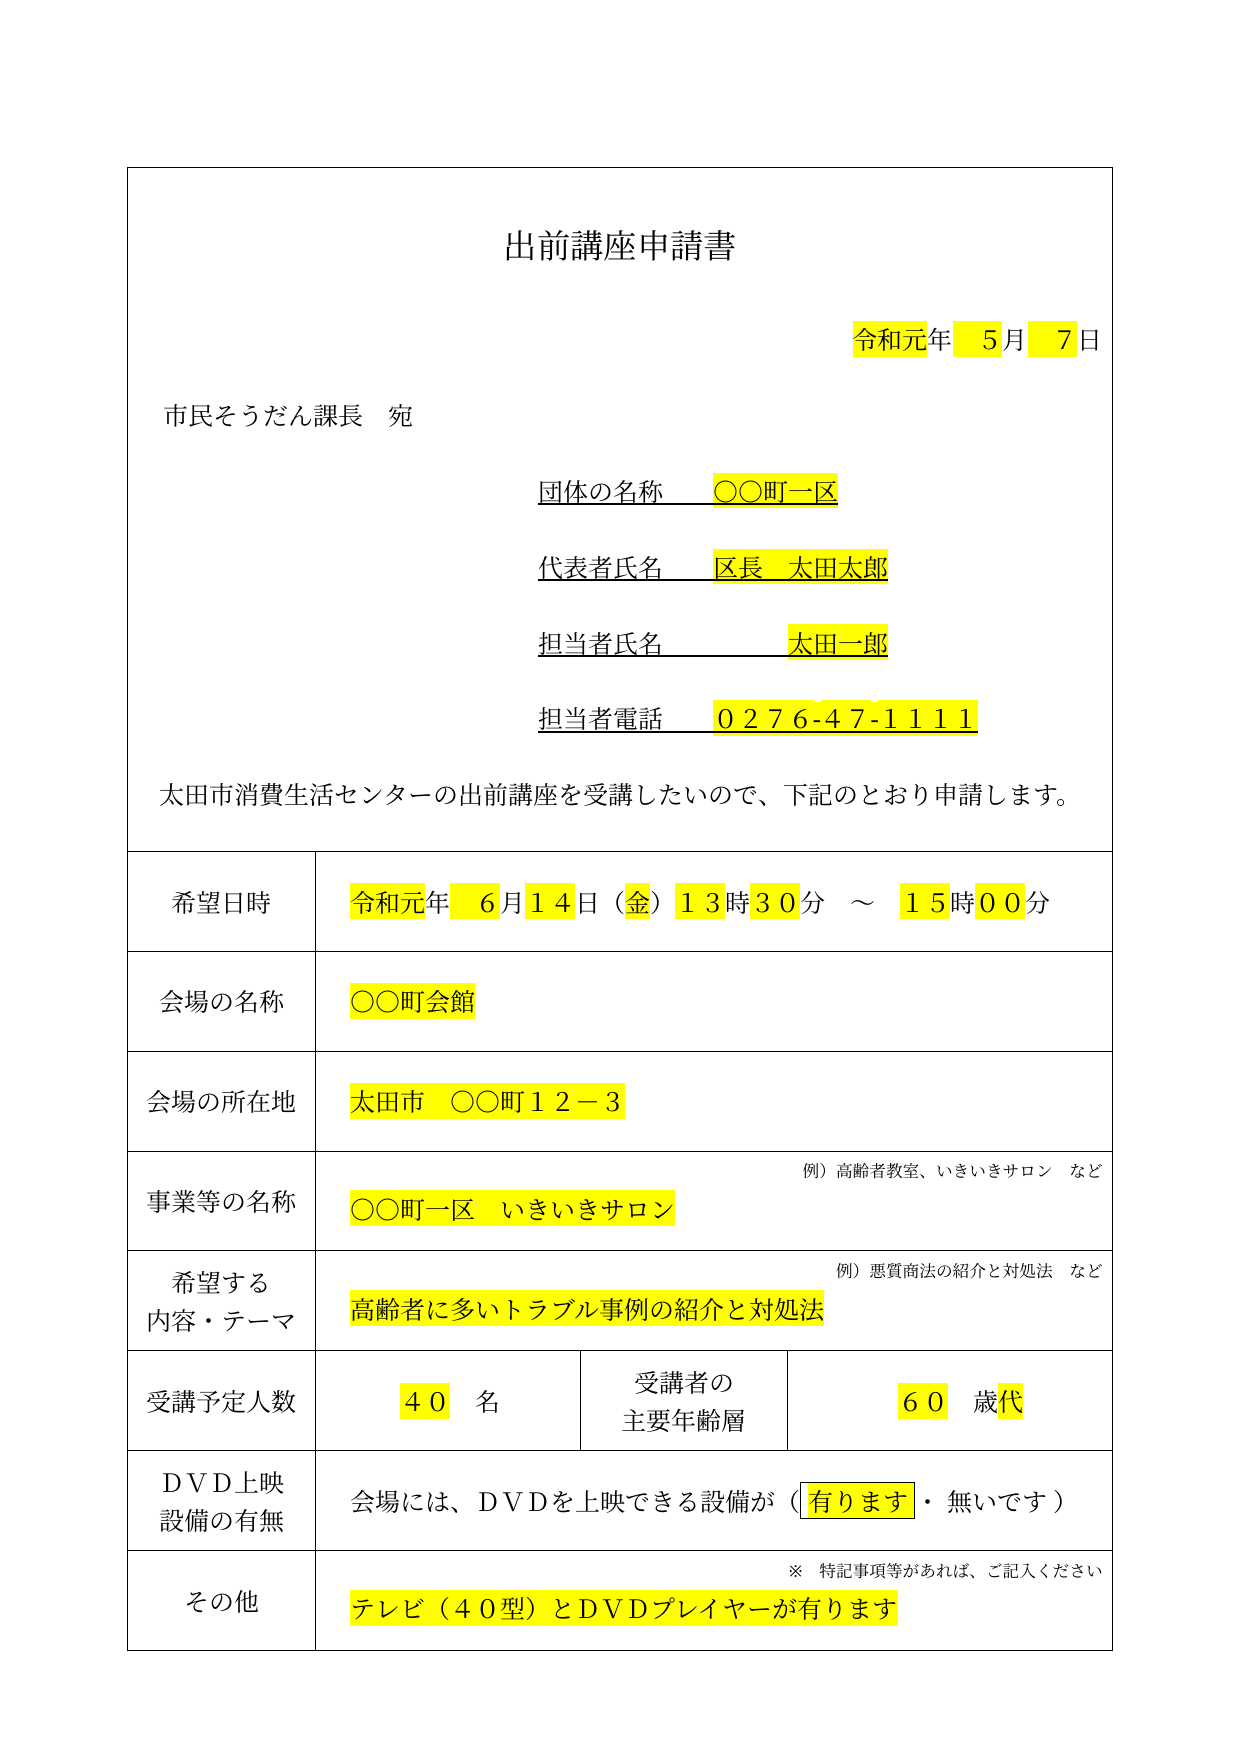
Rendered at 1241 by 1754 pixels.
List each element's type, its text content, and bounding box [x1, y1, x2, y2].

table_cell 受講予定人数 [128, 1351, 315, 1450]
table_cell ＤＶＤ上映 設備の有無 [128, 1451, 315, 1550]
table_cell 受講者の 主要年齢層 [581, 1351, 787, 1450]
table_cell 例）高齢者教室、いきいきサロン など ○○町一区 いきいきサロン [316, 1152, 1112, 1250]
table_cell 希望日時 [128, 852, 315, 951]
table_cell 会場の所在地 [128, 1052, 315, 1151]
table_cell ４０ 名 [316, 1351, 580, 1450]
table_header 出前講座申請書 令和元年 ５月 ７日 市民そうだん課長 宛 団体の名称 ○○町一区 代表者氏名 区長 太田太郎 担当者氏名 太田一郎 担当者電話 ０２７６-４７-１１１１ 太田市消費生活センターの出前講座を受講したいので、下記のとおり申請します。 [128, 168, 1112, 851]
table_cell 例）悪質商法の紹介と対処法 など 高齢者に多いトラブル事例の紹介と対処法 [316, 1251, 1112, 1350]
table_cell 会場には、ＤＶＤを上映できる設備が（ 有ります ・ 無いです ） [316, 1451, 1112, 1550]
table_cell ○○町会館 [316, 952, 1112, 1051]
table_cell ※ 特記事項等があれば、ご記入ください テレビ（４０型）とＤＶＤプレイヤーが有ります [316, 1551, 1112, 1650]
table_cell 事業等の名称 [128, 1152, 315, 1250]
table_cell その他 [128, 1551, 315, 1650]
table_cell 太田市 ○○町１２－３ [316, 1052, 1112, 1151]
table_cell 令和元年 ６月１４日（金）１３時３０分 ～ １５時００分 [316, 852, 1112, 951]
table_cell ６０ 歳代 [788, 1351, 1112, 1450]
table_cell 会場の名称 [128, 952, 315, 1051]
table_cell 希望する 内容・テーマ [128, 1251, 315, 1350]
